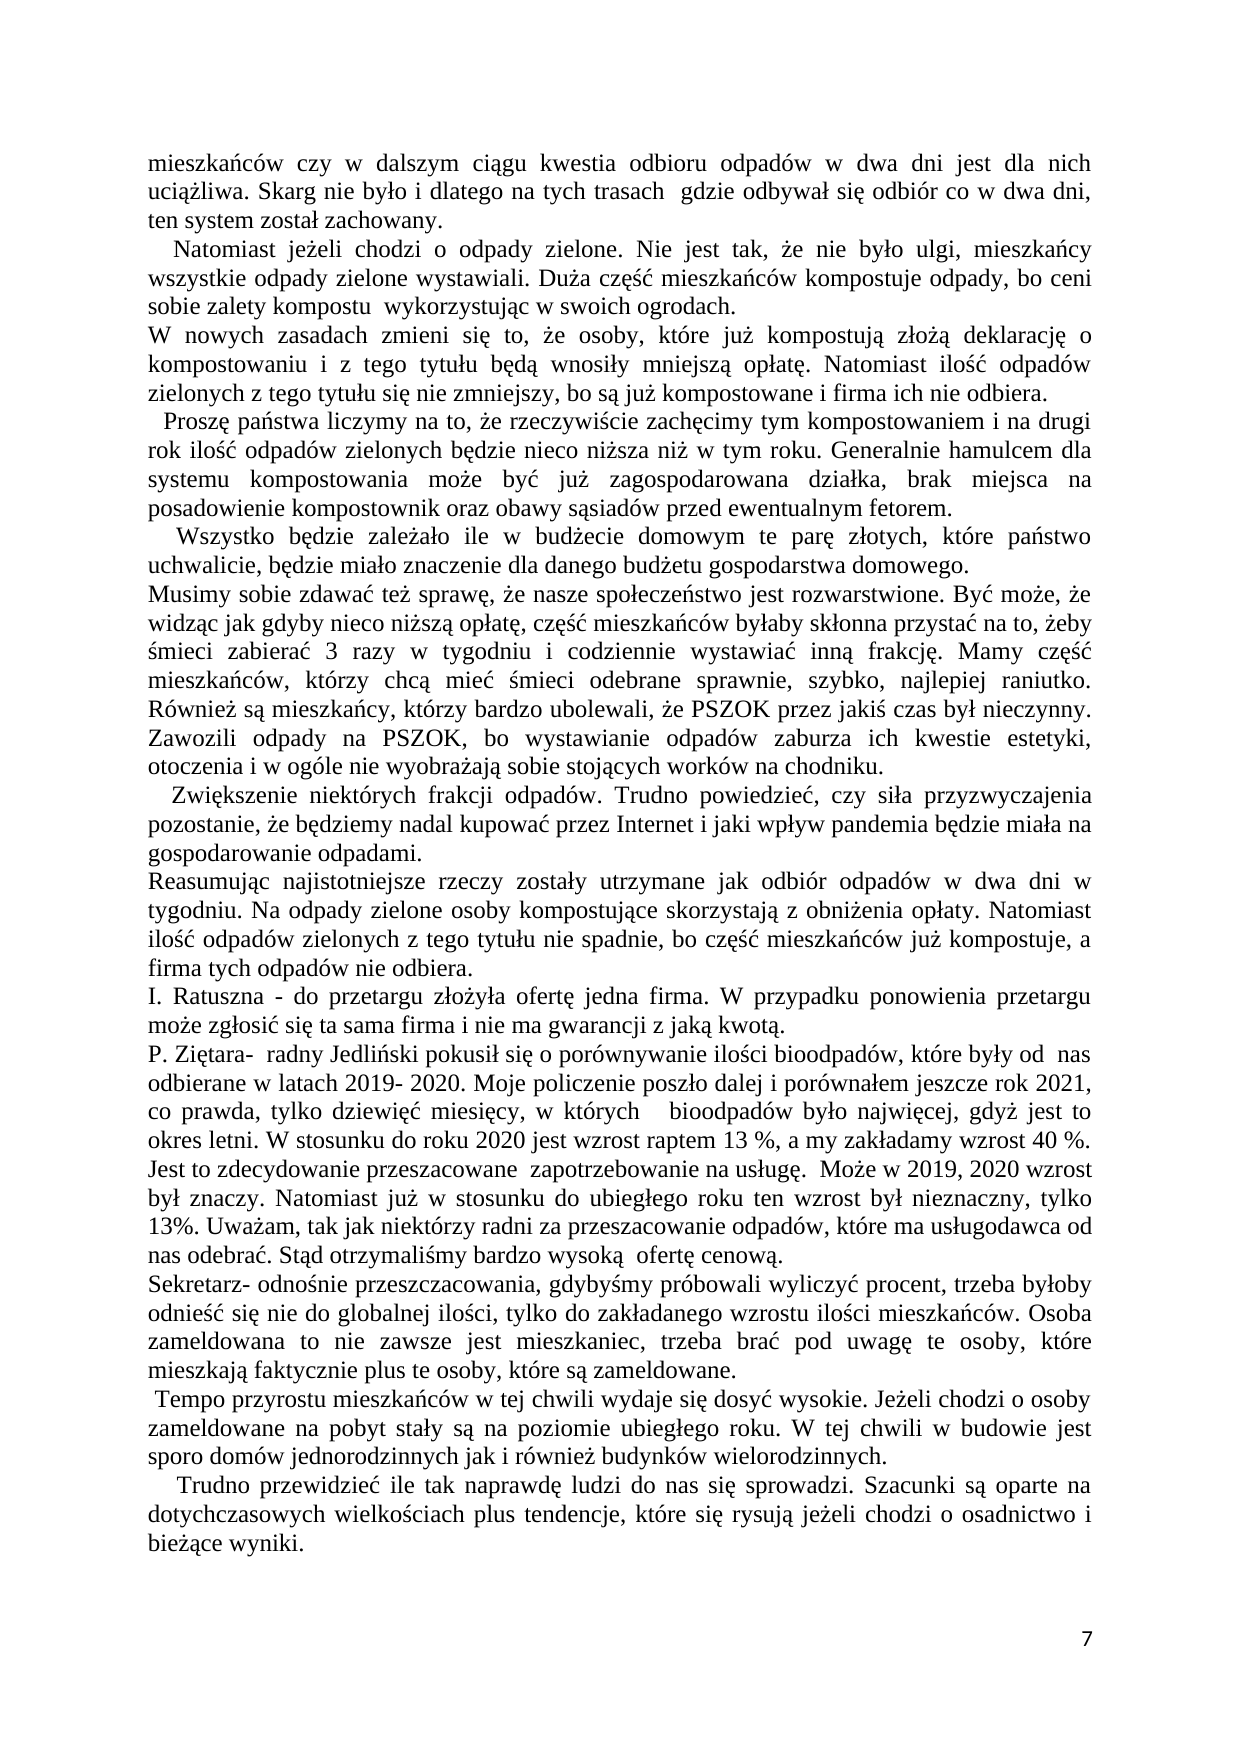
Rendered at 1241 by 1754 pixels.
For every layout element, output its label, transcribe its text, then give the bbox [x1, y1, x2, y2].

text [148, 148, 1093, 234]
text Natomiast jeżeli chodzi o odpady zielone. Nie jest tak, że nie było ulgi, mieszkańcy wszystkie odpady zielone wystawiali. Duża część mieszkańców kompostuje odpady, bo ceni sobie zalety kompostu wykorzystując w swoich ogrodach. [148, 234, 1093, 320]
text I. Ratuszna - do przetargu złożyła ofertę jedna firma. W przypadku ponowienia przetargu może zgłosić się ta sama firma i nie ma gwarancji z jaką kwotą. [148, 981, 1093, 1039]
text Wszystko będzie zależało ile w budżecie domowym te parę złotych, które państwo uchwalicie, będzie miało znaczenie dla danego budżetu gospodarstwa domowego. [148, 521, 1093, 579]
text Reasumując najistotniejsze rzeczy zostały utrzymane jak odbiór odpadów w dwa dni w tygodniu. Na odpady zielone osoby kompostujące skorzystają z obniżenia opłaty. Natomiast ilość odpadów zielonych z tego tytułu nie spadnie, bo część mieszkańców już kompostuje, a firma tych odpadów nie odbiera. [148, 866, 1093, 981]
text Tempo przyrostu mieszkańców w tej chwili wydaje się dosyć wysokie. Jeżeli chodzi o osoby zameldowane na pobyt stały są na poziomie ubiegłego roku. W tej chwili w budowie jest sporo domów jednorodzinnych jak i również budynków wielorodzinnych. [148, 1384, 1093, 1470]
text Trudno przewidzieć ile tak naprawdę ludzi do nas się sprowadzi. Szacunki są oparte na dotychczasowych wielkościach plus tendencje, które się rysują jeżeli chodzi o osadnictwo i bieżące wyniki. [148, 1470, 1093, 1556]
text W nowych zasadach zmieni się to, że osoby, które już kompostują złożą deklarację o kompostowaniu i z tego tytułu będą wnosiły mniejszą opłatę. Natomiast ilość odpadów zielonych z tego tytułu się nie zmniejszy, bo są już kompostowane i firma ich nie odbiera. [148, 320, 1093, 406]
text P. Ziętara- radny Jedliński pokusił się o porównywanie ilości bioodpadów, które były od nas odbierane w latach 2019- 2020. Moje policzenie poszło dalej i porównałem jeszcze rok 2021, co prawda, tylko dziewięć miesięcy, w których bioodpadów było najwięcej, gdyż jest to okres letni. W stosunku do roku 2020 jest wzrost raptem 13 %, a my zakładamy wzrost 40 %. Jest to zdecydowanie przeszacowane zapotrzebowanie na usługę. Może w 2019, 2020 wzrost był znaczy. Natomiast już w stosunku do ubiegłego roku ten wzrost był nieznaczny, tylko 13%. Uważam, tak jak niektórzy radni za przeszacowanie odpadów, które ma usługodawca od nas odebrać. Stąd otrzymaliśmy bardzo wysoką ofertę cenową. [148, 1039, 1093, 1269]
text Zwiększenie niektórych frakcji odpadów. Trudno powiedzieć, czy siła przyzwyczajenia pozostanie, że będziemy nadal kupować przez Internet i jaki wpływ pandemia będzie miała na gospodarowanie odpadami. [148, 780, 1093, 866]
text Sekretarz- odnośnie przeszczacowania, gdybyśmy próbowali wyliczyć procent, trzeba byłoby odnieść się nie do globalnej ilości, tylko do zakładanego wzrostu ilości mieszkańców. Osoba zameldowana to nie zawsze jest mieszkaniec, trzeba brać pod uwagę te osoby, które mieszkają faktycznie plus te osoby, które są zameldowane. [148, 1269, 1093, 1384]
text Proszę państwa liczymy na to, że rzeczywiście zachęcimy tym kompostowaniem i na drugi rok ilość odpadów zielonych będzie nieco niższa niż w tym roku. Generalnie hamulcem dla systemu kompostowania może być już zagospodarowana działka, brak miejsca na posadowienie kompostownik oraz obawy sąsiadów przed ewentualnym fetorem. [148, 406, 1093, 521]
text Musimy sobie zdawać też sprawę, że nasze społeczeństwo jest rozwarstwione. Być może, że widząc jak gdyby nieco niższą opłatę, część mieszkańców byłaby skłonna przystać na to, żeby śmieci zabierać 3 razy w tygodniu i codziennie wystawiać inną frakcję. Mamy część mieszkańców, którzy chcą mieć śmieci odebrane sprawnie, szybko, najlepiej raniutko. Również są mieszkańcy, którzy bardzo ubolewali, że PSZOK przez jakiś czas był nieczynny. Zawozili odpady na PSZOK, bo wystawianie odpadów zaburza ich kwestie estetyki, otoczenia i w ogóle nie wyobrażają sobie stojących worków na chodniku. [148, 579, 1093, 780]
